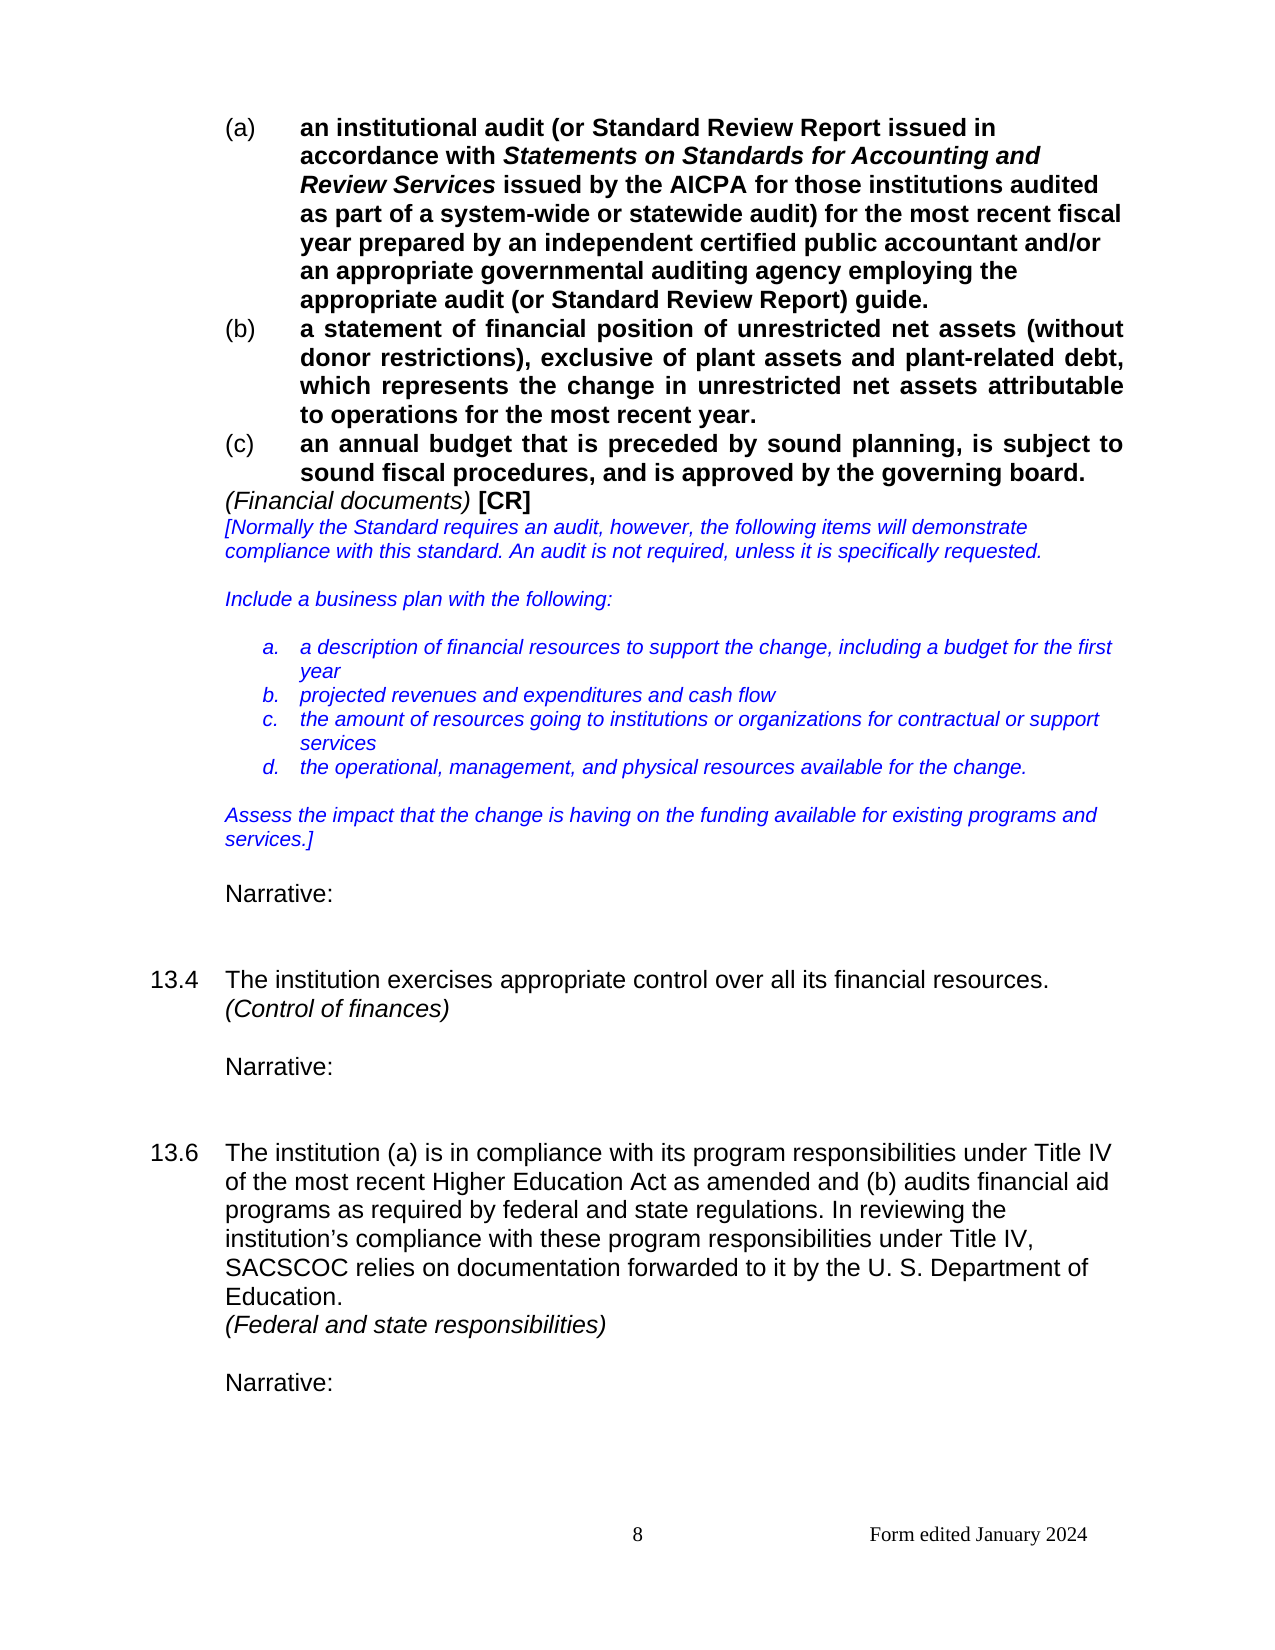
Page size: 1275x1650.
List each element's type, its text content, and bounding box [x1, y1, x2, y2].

text (Financial documents) [CR] [225, 486, 1125, 515]
text (a) an institutional audit (or Standard Review Report issued in accordance with Statements on Standards for Accounting and Review Services issued by the AICPA for those institutions audited as part of a system-wide or statewide audit) for the most recent fiscal year prepared by an independent certified public accountant and/or an appropriate governmental auditing agency employing the appropriate audit (or Standard Review Report) guide. [225, 112, 1125, 314]
list the operational, management, and physical resources available for the change. [262, 754, 1125, 778]
text Narrative: [225, 1052, 1125, 1080]
list projected revenues and expenditures and cash flow [262, 683, 1125, 707]
text Include a business plan with the following: [225, 587, 1125, 611]
list the amount of resources going to institutions or organizations for contractual or support services [262, 707, 1125, 754]
text (Federal and state responsibilities) [150, 1310, 1125, 1339]
text (b) a statement of financial position of unrestricted net assets (without donor restrictions), exclusive of plant assets and plant-related debt, which represents the change in unrestricted net assets attributable to operations for the most recent year. [225, 314, 1125, 429]
text (Control of finances) [150, 994, 1125, 1023]
text (c) an annual budget that is preceded by sound planning, is subject to sound fiscal procedures, and is approved by the governing board. [225, 429, 1125, 486]
list a description of financial resources to support the change, including a budget for the first year [262, 635, 1125, 683]
text Narrative: [225, 879, 1125, 908]
text [Normally the Standard requires an audit, however, the following items will demonstrate compliance with this standard. An audit is not required, unless it is specifically requested. [225, 515, 1125, 563]
text 13.6 The institution (a) is in compliance with its program responsibilities under Title IV of the most recent Higher Education Act as amended and (b) audits financial aid programs as required by federal and state regulations. In reviewing the institution’s compliance with these program responsibilities under Title IV, SACSCOC relies on documentation forwarded to it by the U. S. Department of Education. [150, 1138, 1125, 1310]
text Assess the impact that the change is having on the funding available for existing programs and services.] [225, 802, 1125, 850]
text Narrative: [225, 1368, 1125, 1397]
text 13.4 The institution exercises appropriate control over all its financial resources. [150, 965, 1125, 994]
